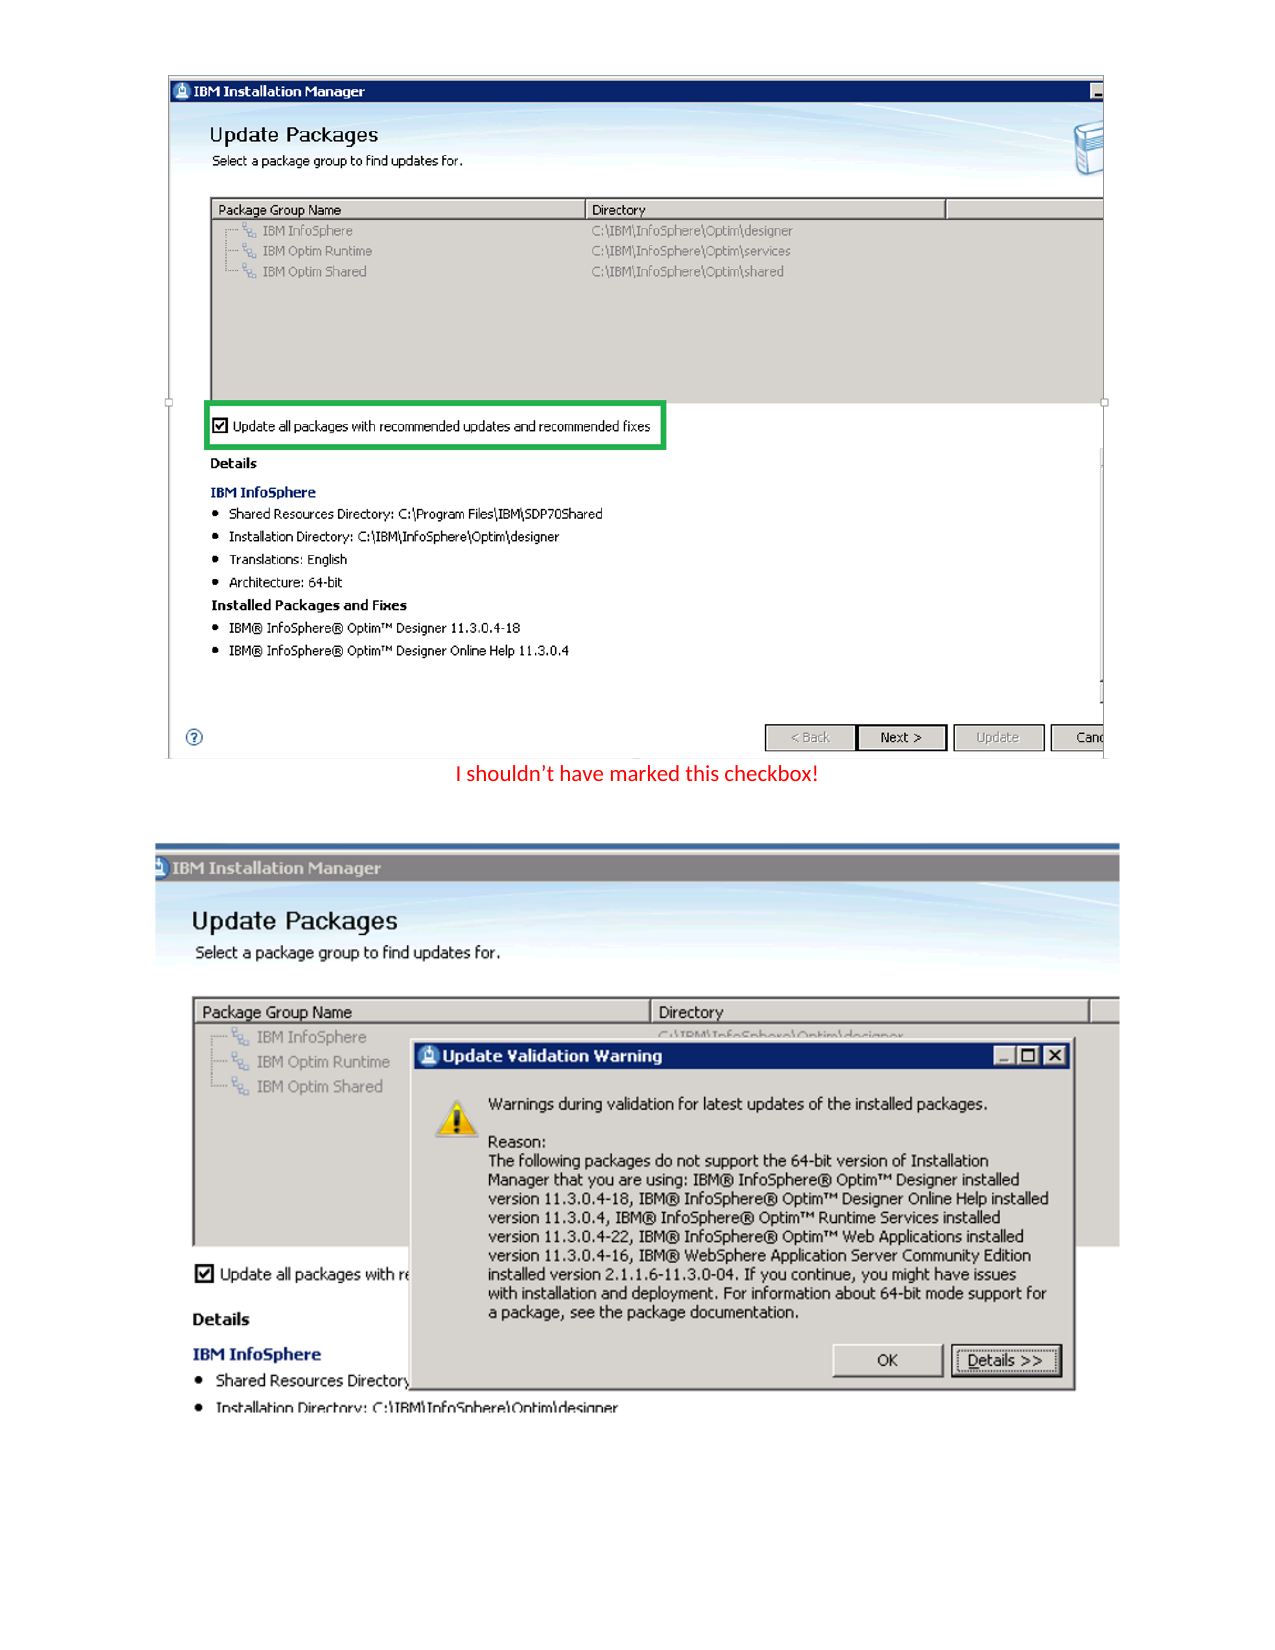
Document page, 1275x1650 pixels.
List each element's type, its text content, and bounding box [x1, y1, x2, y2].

text I shouldn’t have marked this checkbox! [75, 759, 1200, 787]
picture [152, 842, 1124, 1427]
picture [164, 75, 1111, 759]
